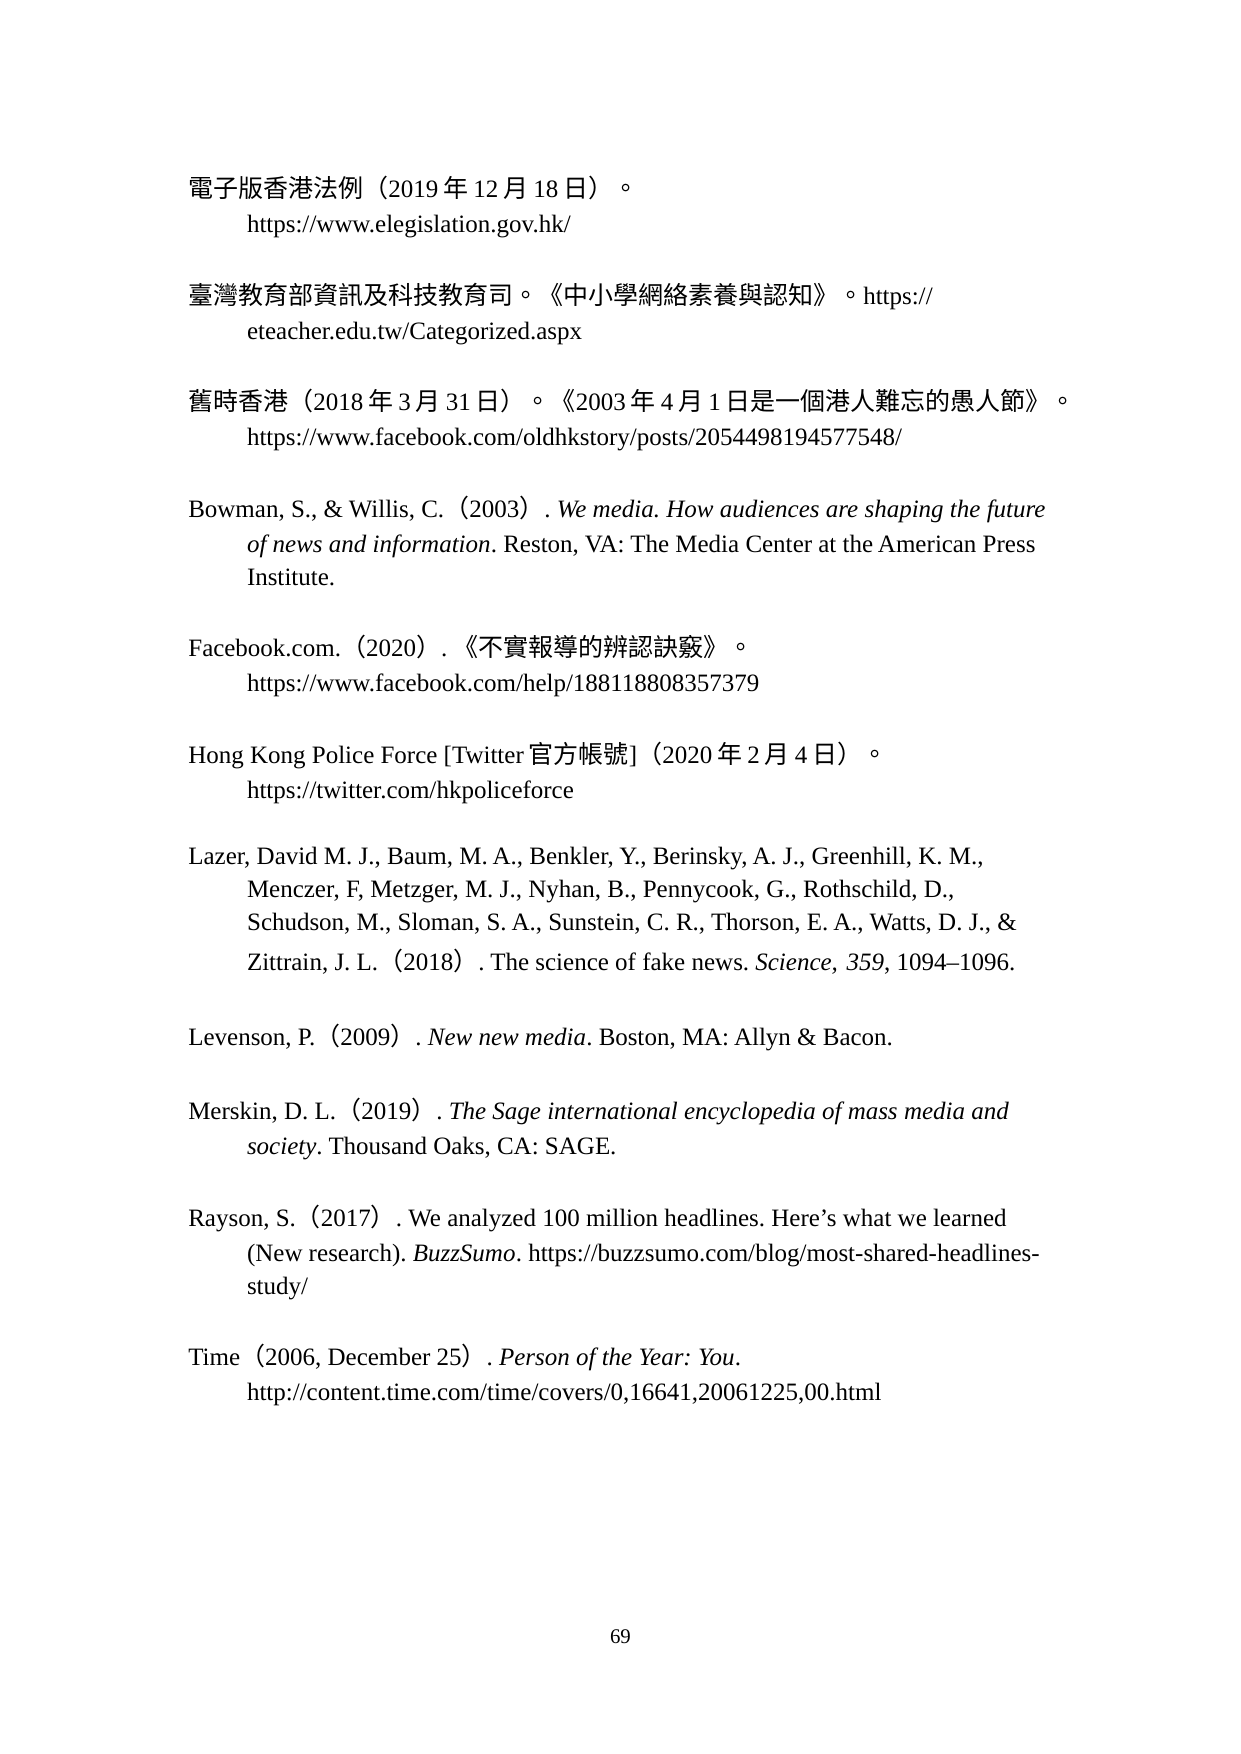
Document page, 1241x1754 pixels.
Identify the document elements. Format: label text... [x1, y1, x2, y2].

text 電子版香港法例（2019年12月18日）。 https://www.elegislation.gov.hk/ [188, 169, 1052, 238]
text Rayson, S.（2017）. We analyzed 100 million headlines. Here’s what we learned (New research). BuzzSumo. https://buzzsumo.com/blog/most-shared-headlines-study/ [188, 1197, 1052, 1299]
text 臺灣教育部資訊及科技教育司。《中小學網絡素養與認知》。https://eteacher.edu.tw/Categorized.aspx [188, 275, 1052, 344]
text Bowman, S., & Willis, C.（2003）. We media. How audiences are shaping the future of news and information. Reston, VA: The Media Center at the American Press Institute. [188, 488, 1052, 591]
text Hong Kong Police Force [Twitter官方帳號]（2020年2月4日）。https://twitter.com/hkpoliceforce [188, 734, 1052, 804]
text Levenson, P.（2009）. New new media. Boston, MA: Allyn & Bacon. [188, 1016, 1052, 1052]
text Lazer, David M. J., Baum, M. A., Benkler, Y., Berinsky, A. J., Greenhill, K. M., Menczer, F, Metzger, M. J., Nyhan, B., Pennycook, G., Rothschild, D., Schudson, M., Sloman, S. A., Sunstein, C. R., Thorson, E. A., Watts, D. J., & Zittrain, J. L.（2018）. The science of fake news. Science, 359, 1094–1096. [188, 841, 1052, 977]
text Facebook.com.（2020）. 《不實報導的辨認訣竅》。 https://www.facebook.com/help/188118808357379 [188, 628, 1052, 697]
text Merskin, D. L.（2019）. The Sage international encyclopedia of mass media and society. Thousand Oaks, CA: SAGE. [188, 1091, 1052, 1160]
text Time（2006, December 25）. Person of the Year: You. http://content.time.com/time/covers/0,16641,20061225,00.html [188, 1337, 1052, 1406]
text 舊時香港（2018年3月31日）。《2003年4月1日是一個港人難忘的愚人節》。https://www.facebook.com/oldhkstory/posts/2054498194577548/ [188, 382, 1052, 451]
